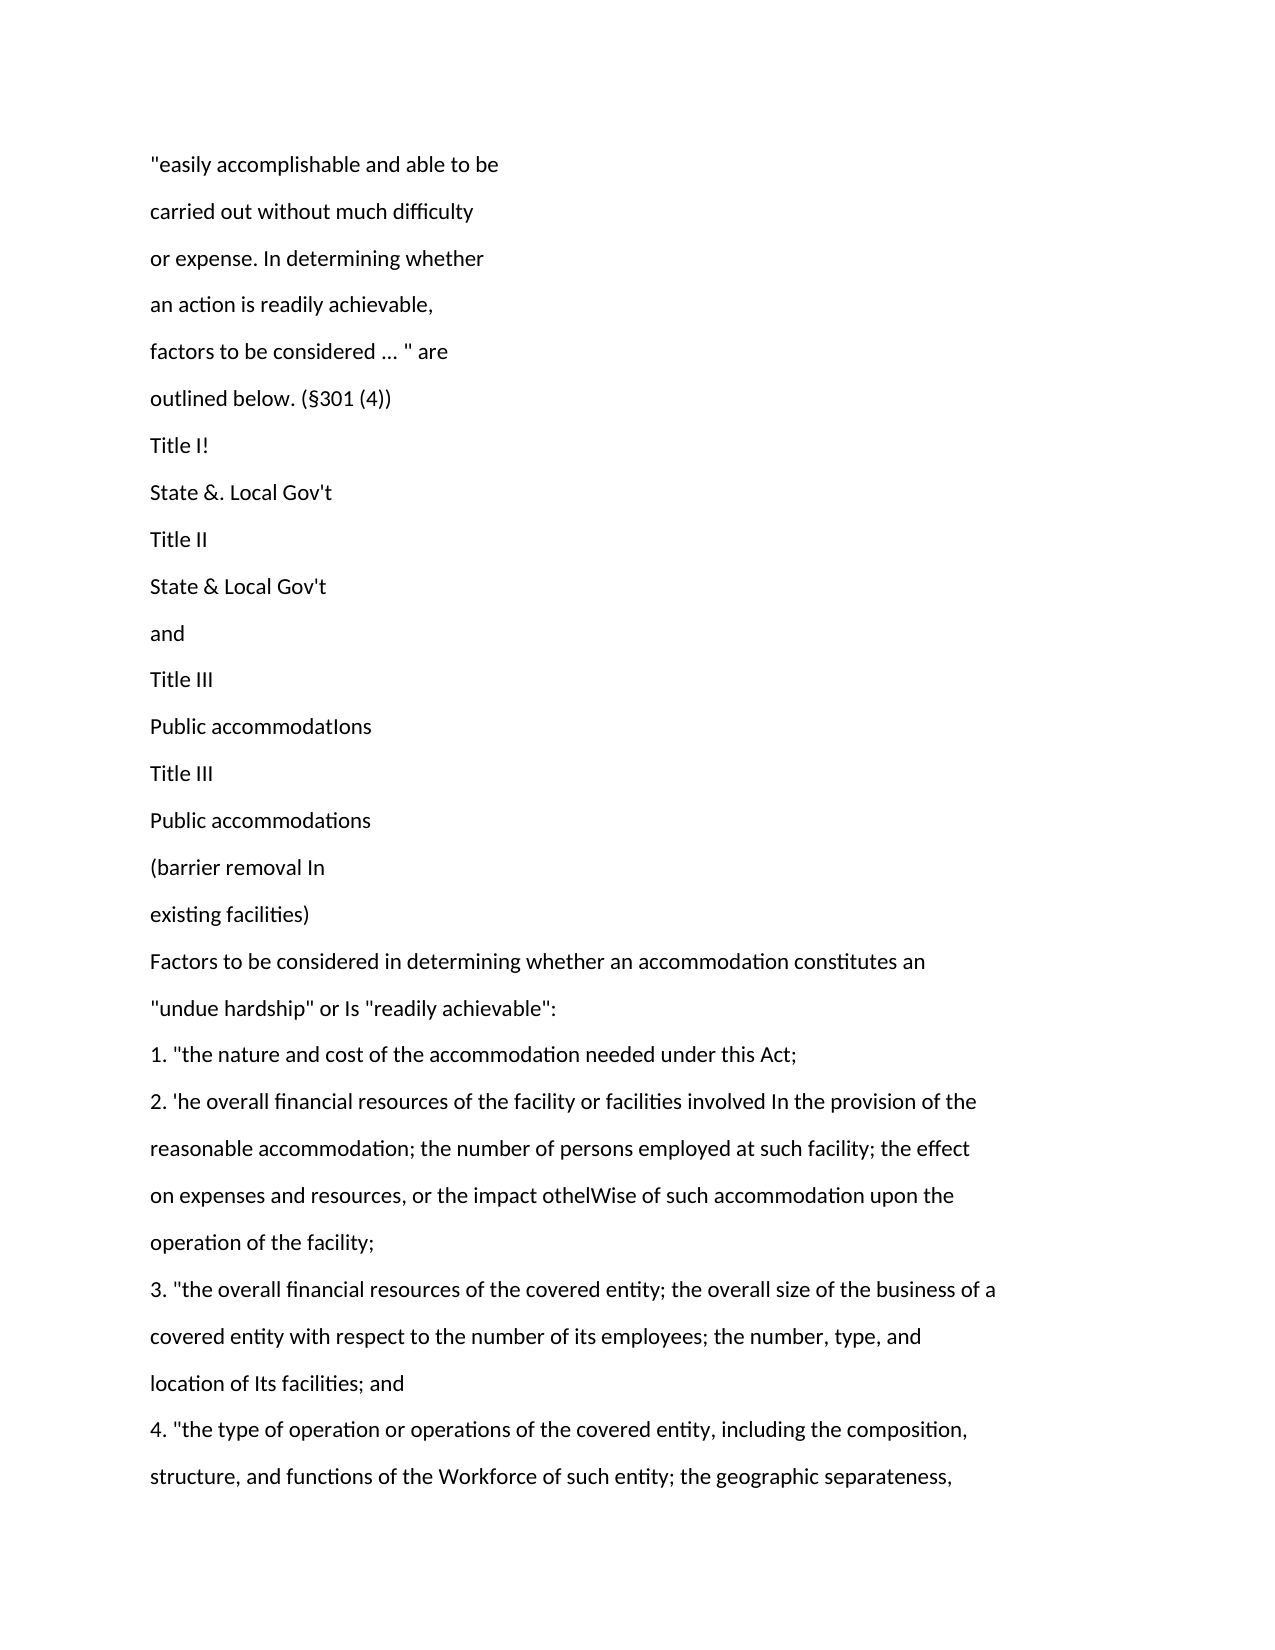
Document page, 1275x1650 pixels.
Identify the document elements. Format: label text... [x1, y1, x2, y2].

text Title I! [150, 431, 1125, 459]
text structure, and functions of the Workforce of such entity; the geographic separateness, [150, 1462, 1125, 1491]
text operation of the facility; [150, 1228, 1125, 1256]
text reasonable accommodation; the number of persons employed at such facility; the effect [150, 1134, 1125, 1162]
text existing facilities) [150, 900, 1125, 928]
text "undue hardship" or Is "readily achievable": [150, 994, 1125, 1022]
text Public accommodatIons [150, 712, 1125, 741]
text an action is readily achievable, [150, 291, 1125, 319]
text factors to be considered ... " are [150, 337, 1125, 366]
text Title III [150, 759, 1125, 787]
text 3. "the overall financial resources of the covered entity; the overall size of the business of a [150, 1275, 1125, 1303]
text Title III [150, 666, 1125, 694]
text and [150, 619, 1125, 647]
text (barrier removal In [150, 853, 1125, 881]
text on expenses and resources, or the impact othelWise of such accommodation upon the [150, 1181, 1125, 1209]
text Public accommodations [150, 806, 1125, 834]
text Factors to be considered in determining whether an accommodation constitutes an [150, 947, 1125, 975]
text or expense. In determining whether [150, 244, 1125, 272]
text State & Local Gov't [150, 572, 1125, 600]
text Title II [150, 525, 1125, 553]
text outlined below. (§301 (4)) [150, 384, 1125, 412]
text location of Its facilities; and [150, 1369, 1125, 1397]
text 2. 'he overall financial resources of the facility or facilities involved In the provision of the [150, 1087, 1125, 1116]
text 4. "the type of operation or operations of the covered entity, including the composition, [150, 1416, 1125, 1444]
text 1. "the nature and cost of the accommodation needed under this Act; [150, 1041, 1125, 1069]
text carried out without much difficulty [150, 197, 1125, 225]
text covered entity with respect to the number of its employees; the number, type, and [150, 1322, 1125, 1350]
text "easily accomplishable and able to be [150, 150, 1125, 178]
text State &. Local Gov't [150, 478, 1125, 506]
